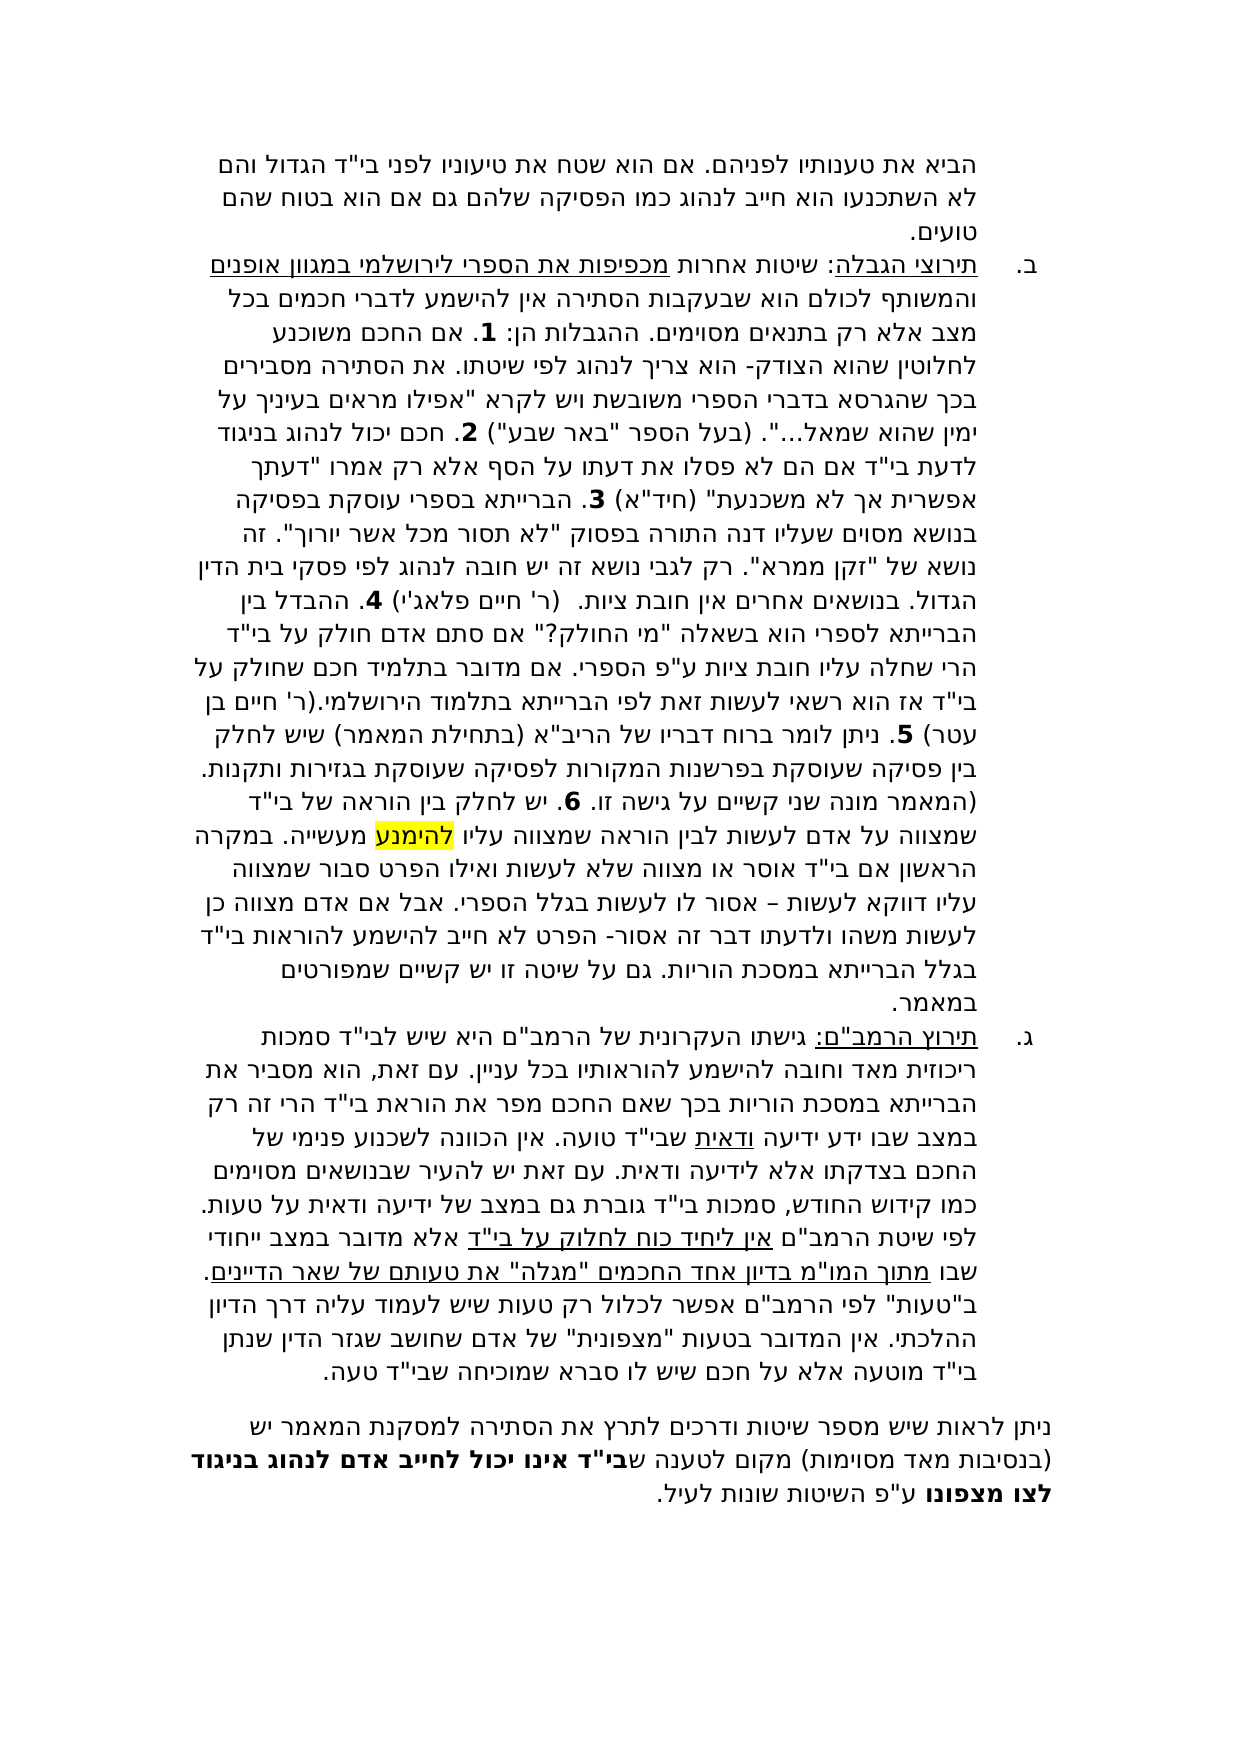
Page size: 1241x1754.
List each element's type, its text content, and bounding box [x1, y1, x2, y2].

list תירוצי הגבלה: שיטות אחרות מכפיפות את הספרי לירושלמי במגוון אופנים והמשותף לכולם הוא שבעקבות הסתירה אין להישמע לדברי חכמים בכל מצב אלא רק בתנאים מסוימים. ההגבלות הן: 1. אם החכם משוכנע לחלוטין שהוא הצודק- הוא צריך לנהוג לפי שיטתו. את הסתירה מסבירים בכך שהגרסא בדברי הספרי משובשת ויש לקרא "אפילו מראים בעיניך על ימין שהוא שמאל...". (בעל הספר "באר שבע") 2. חכם יכול לנהוג בניגוד לדעת בי"ד אם הם לא פסלו את דעתו על הסף אלא רק אמרו "דעתך אפשרית אך לא משכנעת" (חיד"א) 3. הברייתא בספרי עוסקת בפסיקה בנושא מסוים שעליו דנה התורה בפסוק "לא תסור מכל אשר יורוך". זה נושא של "זקן ממרא". רק לגבי נושא זה יש חובה לנהוג לפי פסקי בית הדין הגדול. בנושאים אחרים אין חובת ציות. (ר' חיים פלאג'י) 4. ההבדל בין הברייתא לספרי הוא בשאלה "מי החולק?" אם סתם אדם חולק על בי"ד הרי שחלה עליו חובת ציות ע"פ הספרי. אם מדובר בתלמיד חכם שחולק על בי"ד אז הוא רשאי לעשות זאת לפי הברייתא בתלמוד הירושלמי.(ר' חיים בן עטר) 5. ניתן לומר ברוח דבריו של הריב"א (בתחילת המאמר) שיש לחלק בין פסיקה שעוסקת בפרשנות המקורות לפסיקה שעוסקת בגזירות ותקנות. (המאמר מונה שני קשיים על גישה זו. 6. יש לחלק בין הוראה של בי"ד שמצווה על אדם לעשות לבין הוראה שמצווה עליו להימנע מעשייה. במקרה הראשון אם בי"ד אוסר או מצווה שלא לעשות ואילו הפרט סבור שמצווה עליו דווקא לעשות – אסור לו לעשות בגלל הספרי. אבל אם אדם מצווה כן לעשות משהו ולדעתו דבר זה אסור- הפרט לא חייב להישמע להוראות בי"ד בגלל הברייתא במסכת הוריות. גם על שיטה זו יש קשיים שמפורטים במאמר. [187, 251, 1015, 1018]
text ניתן לראות שיש מספר שיטות ודרכים לתרץ את הסתירה למסקנת המאמר יש (בנסיבות מאד מסוימות) מקום לטענה שבי"ד אינו יכול לחייב אדם לנהוג בניגוד לצו מצפונו ע"פ השיטות שונות לעיל. [187, 1412, 1053, 1508]
list תירוץ הרמב"ם: גישתו העקרונית של הרמב"ם היא שיש לבי"ד סמכות ריכוזית מאד וחובה להישמע להוראותיו בכל עניין. עם זאת, הוא מסביר את הברייתא במסכת הוריות בכך שאם החכם מפר את הוראת בי"ד הרי זה רק במצב שבו ידע ידיעה ודאית שבי"ד טועה. אין הכוונה לשכנוע פנימי של החכם בצדקתו אלא לידיעה ודאית. עם זאת יש להעיר שבנושאים מסוימים כמו קידוש החודש, סמכות בי"ד גוברת גם במצב של ידיעה ודאית על טעות. [187, 1022, 1015, 1219]
list לפי שיטת הרמב"ם אין ליחיד כוח לחלוק על בי"ד אלא מדובר במצב ייחודי שבו מתוך המו"מ בדיון אחד החכמים "מגלה" את טעותם של שאר הדיינים. ב"טעות" לפי הרמב"ם אפשר לכלול רק טעות שיש לעמוד עליה דרך הדיון ההלכתי. אין המדובר בטעות "מצפונית" של אדם שחושב שגזר הדין שנתן בי"ד מוטעה אלא על חכם שיש לו סברא שמוכיחה שבי"ד טעה. [187, 1223, 978, 1387]
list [187, 150, 1015, 246]
